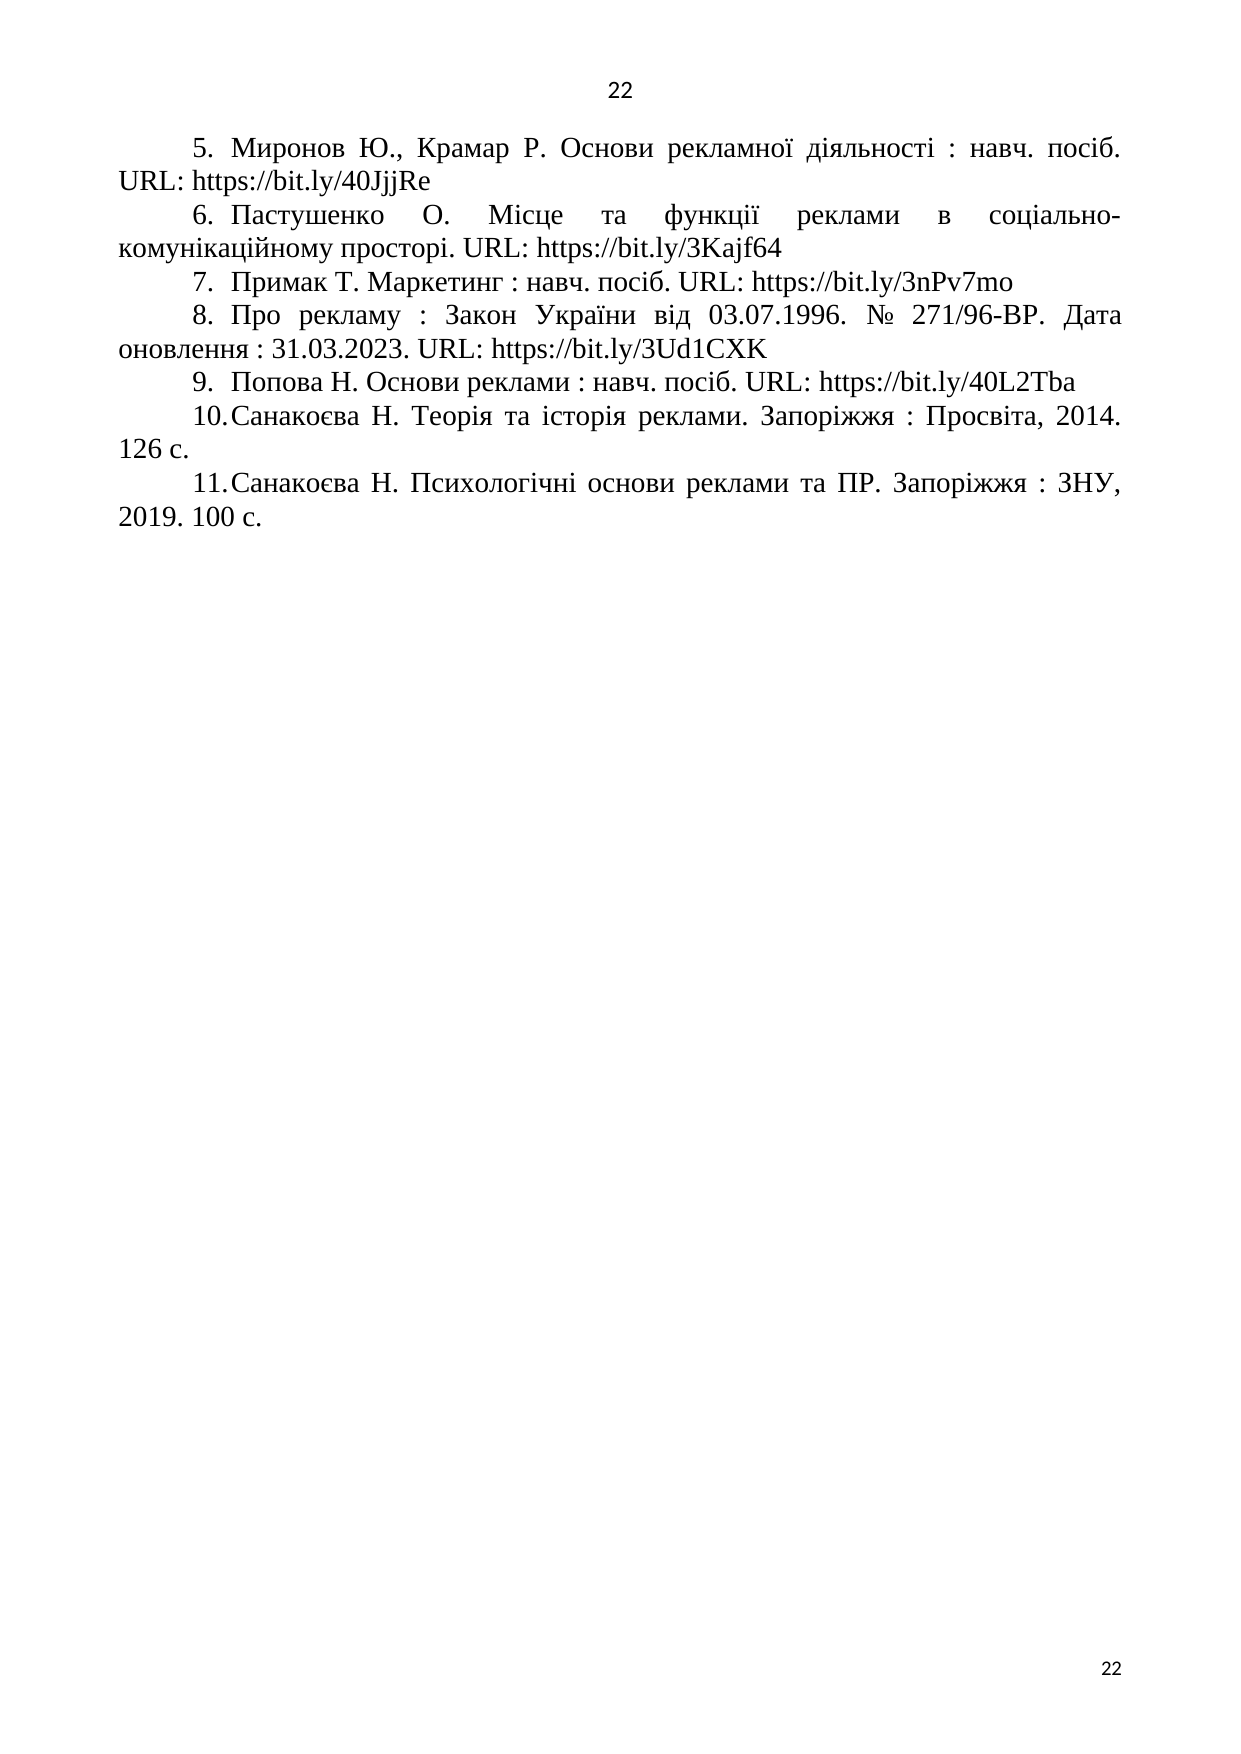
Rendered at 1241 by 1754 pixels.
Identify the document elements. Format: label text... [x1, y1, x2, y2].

list Примак Т. Маркетинг : навч. посіб. URL: https://bit.ly/3nPv7mo [118, 264, 1122, 297]
list Попова Н. Основи реклами : навч. посіб. URL: https://bit.ly/40L2Tba [118, 364, 1122, 398]
list Про рекламу : Закон України від 03.07.1996. № 271/96-ВР. Дата оновлення : 31.03.2023. URL: https://bit.ly/3Ud1CXK [118, 297, 1122, 364]
list Пастушенко О. Місце та функції реклами в соціально-комунікаційному просторі. URL: https://bit.ly/3Kajf64 [118, 197, 1122, 264]
list Санакоєва Н. Теорія та історія реклами. Запоріжжя : Просвіта, 2014. 126 с. [118, 398, 1122, 465]
list Миронов Ю., Крамар Р. Основи рекламної діяльності : навч. посіб. URL: https://bit.ly/40JjjRe [118, 130, 1122, 197]
list Санакоєва Н. Психологічні основи реклами та ПР. Запоріжжя : ЗНУ, 2019. 100 с. [118, 465, 1122, 532]
